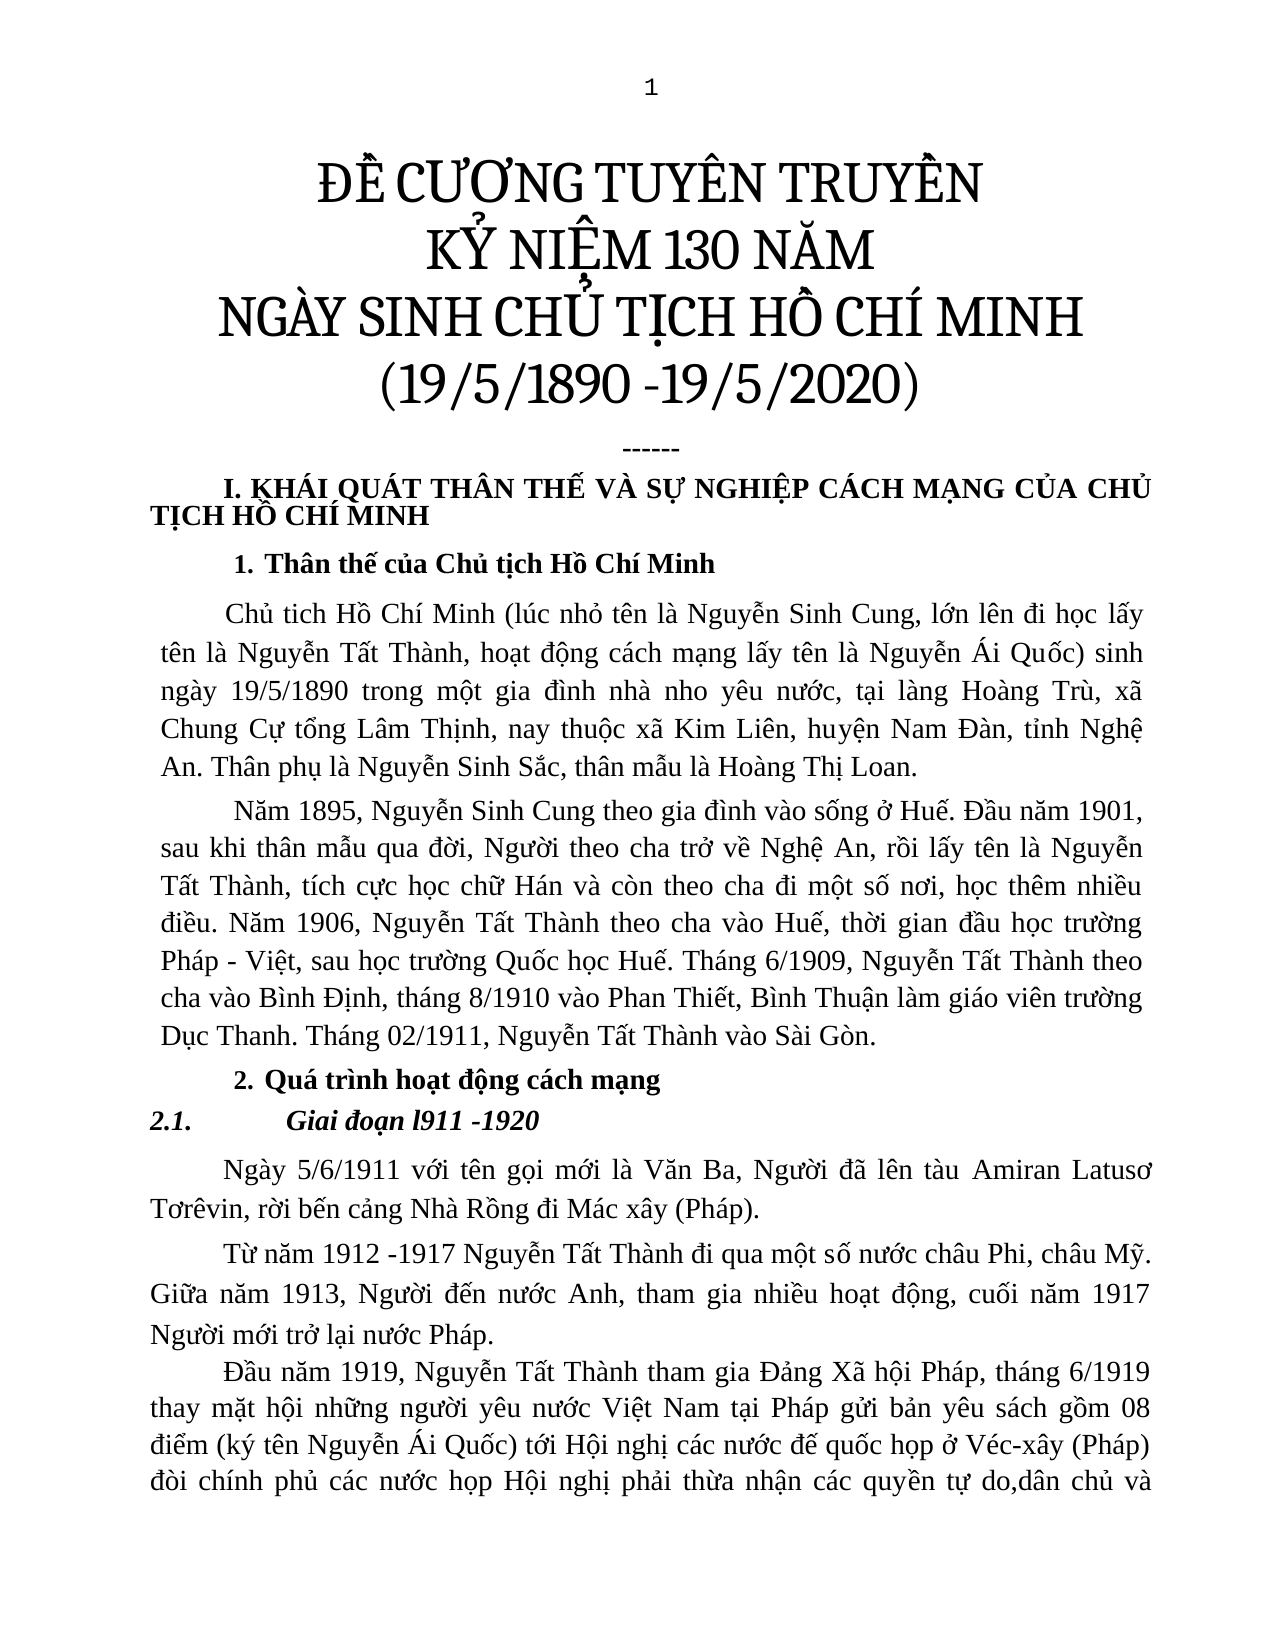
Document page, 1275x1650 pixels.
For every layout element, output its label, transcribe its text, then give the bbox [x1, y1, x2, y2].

text Chủ tich Hồ Chí Minh (lúc nhỏ tên là Nguyễn Sinh Cung, lớn lên đi học lấy tên là Nguyễn Tất Thành, hoạt động cách mạng lấy tên là Nguyễn Ái Quốc) sinh ngày 19/5/1890 trong một gia đình nhà nho yêu nước, tại làng Hoàng Trù, xã Chung Cự tổng Lâm Thịnh, nay thuộc xã Kim Liên, huyện Nam Đàn, tỉnh Nghệ An. Thân phụ là Nguyễn Sinh Sắc, thân mẫu là Hoàng Thị Loan. [160, 593, 1143, 784]
title ĐỀ CƯƠNG TUYÊN TRUYỀN [150, 150, 1152, 217]
title KỶ NIỆM 130 NĂM [150, 217, 1152, 284]
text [150, 1352, 1152, 1498]
text I. KHÁI QUÁT THÂN THẾ VÀ SỰ NGHIỆP CÁCH MẠNG CỦA CHỦ TỊCH HỒ CHÍ MINH [150, 476, 1152, 531]
text Từ năm 1912 -1917 Nguyễn Tất Thành đi qua một số nước châu Phi, châu Mỹ. Giữa năm 1913, Người đến nước Anh, tham gia nhiều hoạt động, cuối năm 1917 Người mới trở lại nước Pháp. [150, 1231, 1152, 1352]
title NGÀY SINH CHỦ TỊCH HỒ CHÍ MINH (19/5/1890 -19/5/2020) [150, 284, 1152, 418]
list Thân thế của Chủ tịch Hồ Chí Minh [160, 543, 1143, 581]
text ------ [150, 431, 1152, 464]
list Giai đoạn l911 -1920 [150, 1108, 1152, 1136]
text Năm 1895, Nguyễn Sinh Cung theo gia đình vào sống ở Huế. Đầu năm 1901, sau khi thân mẫu qua đời, Người theo cha trở về Nghệ An, rồi lấy tên là Nguyễn Tất Thành, tích cực học chữ Hán và còn theo cha đi một số nơi, học thêm nhiều điều. Năm 1906, Nguyễn Tất Thành theo cha vào Huế, thời gian đầu học trường Pháp - Việt, sau học trường Quốc học Huế. Tháng 6/1909, Nguyễn Tất Thành theo cha vào Bình Định, tháng 8/1910 vào Phan Thiết, Bình Thuận làm giáo viên trường Dục Thanh. Tháng 02/1911, Nguyễn Tất Thành vào Sài Gòn. [160, 790, 1143, 1053]
list Quá trình hoạt động cách mạng [160, 1067, 1152, 1094]
text Ngày 5/6/1911 với tên gọi mới là Văn Ba, Người đã lên tàu Amiran Latusơ Tơrêvin, rời bến cảng Nhà Rồng đi Mác xây (Pháp). [150, 1149, 1152, 1226]
